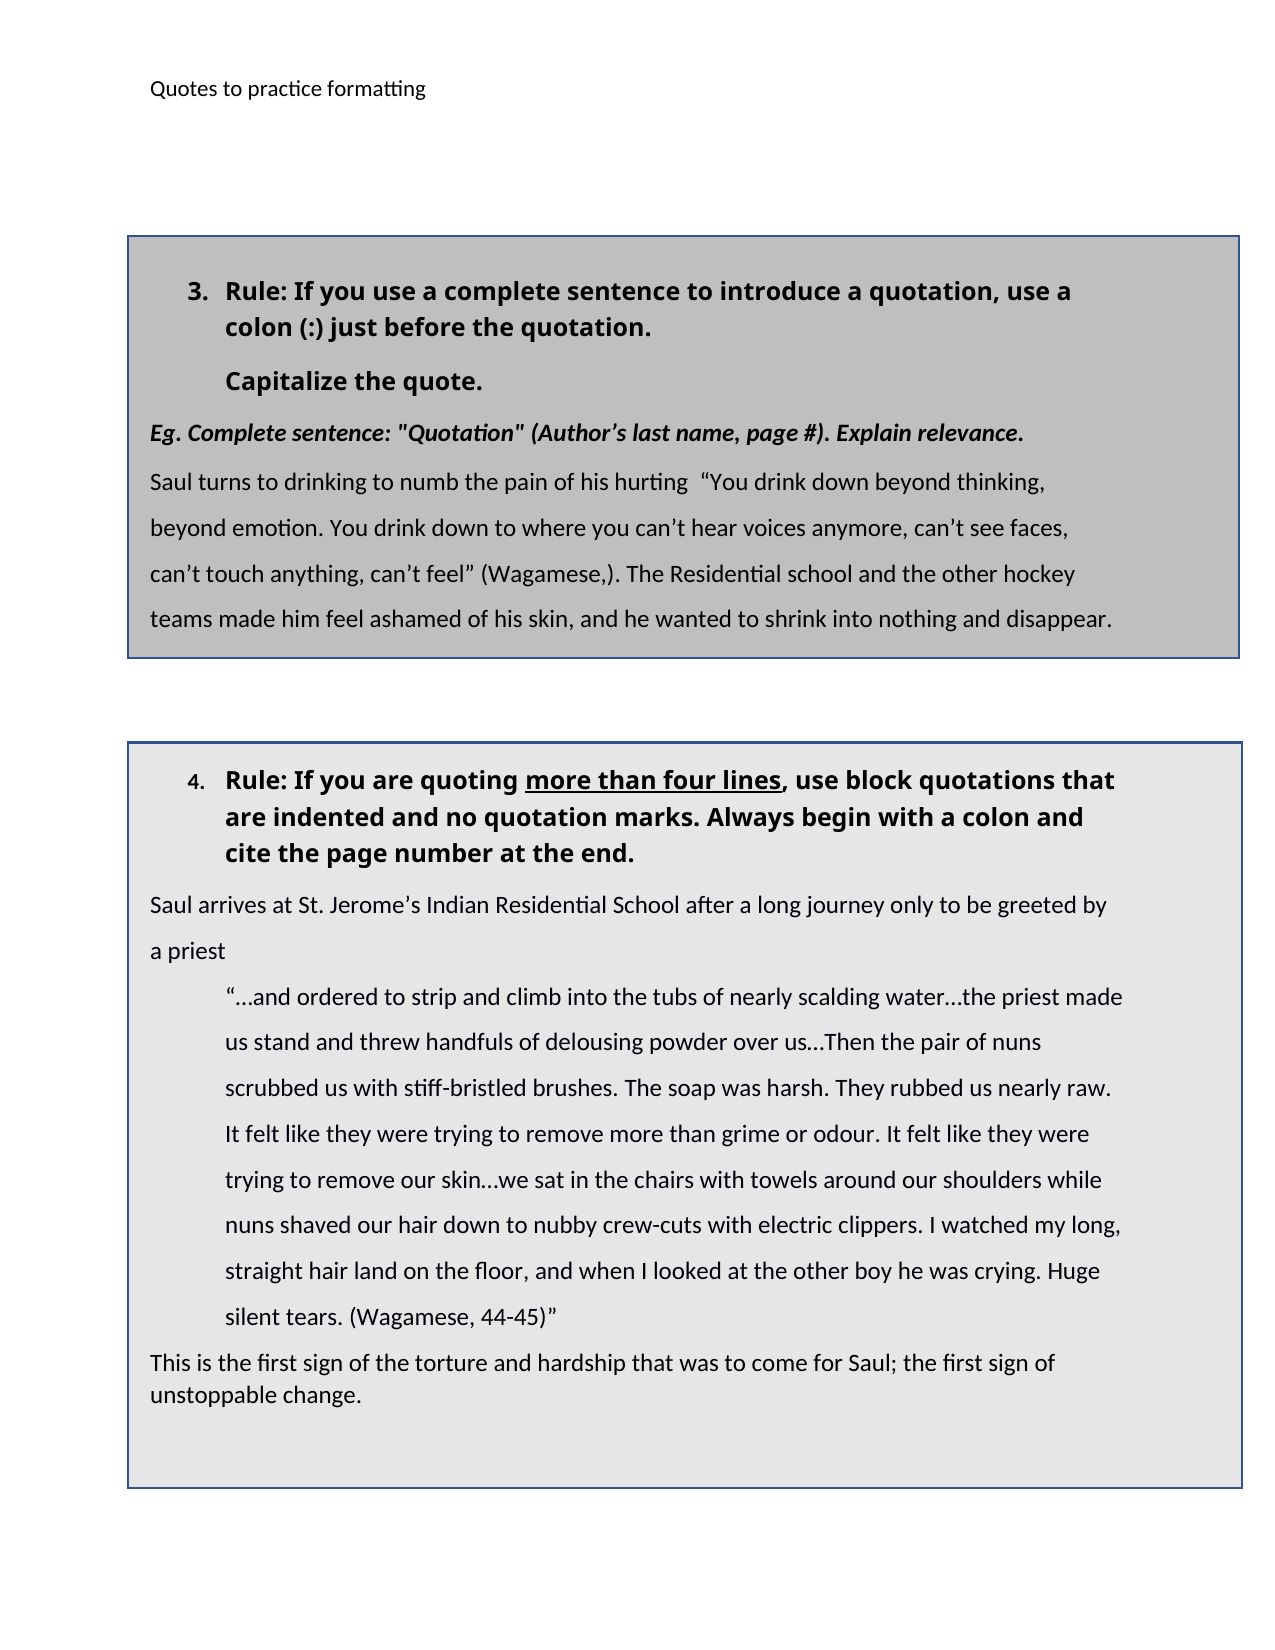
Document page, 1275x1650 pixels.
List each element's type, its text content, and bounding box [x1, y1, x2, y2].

list Rule: If you use a complete sentence to introduce a quotation, use a colon (:) just before the quotation. [187, 273, 1125, 344]
list Rule: If you are quoting more than four lines, use block quotations that are indented and no quotation marks. Always begin with a colon and cite the page number at the end. [187, 762, 1125, 870]
text Saul arrives at St. Jerome’s Indian Residential School after a long journey only to be greeted by a priest [150, 889, 1125, 966]
text This is the first sign of the torture and hardship that was to come for Saul; the first sign of unstoppable change. [150, 1347, 1125, 1410]
text Eg. Complete sentence: "Quotation" (Author’s last name, page #). Explain relevance. [150, 417, 1125, 447]
text Saul turns to drinking to numb the pain of his hurting “You drink down beyond thinking, beyond emotion. You drink down to where you can’t hear voices anymore, can’t see faces, can’t touch anything, can’t feel” (Wagamese,). The Residential school and the other hockey teams made him feel ashamed of his skin, and he wanted to shrink into nothing and disappear. [150, 466, 1125, 634]
text Capitalize the quote. [150, 363, 1125, 397]
text “…and ordered to strip and climb into the tubs of nearly scalding water…the priest made us stand and threw handfuls of delousing powder over us…Then the pair of nuns scrubbed us with stiff-bristled brushes. The soap was harsh. They rubbed us nearly raw. It felt like they were trying to remove more than grime or odour. It felt like they were trying to remove our skin…we sat in the chairs with towels around our shoulders while nuns shaved our hair down to nubby crew-cuts with electric clippers. I watched my long, straight hair land on the floor, and when I looked at the other boy he was crying. Huge silent tears. (Wagamese, 44-45)” [225, 981, 1125, 1331]
